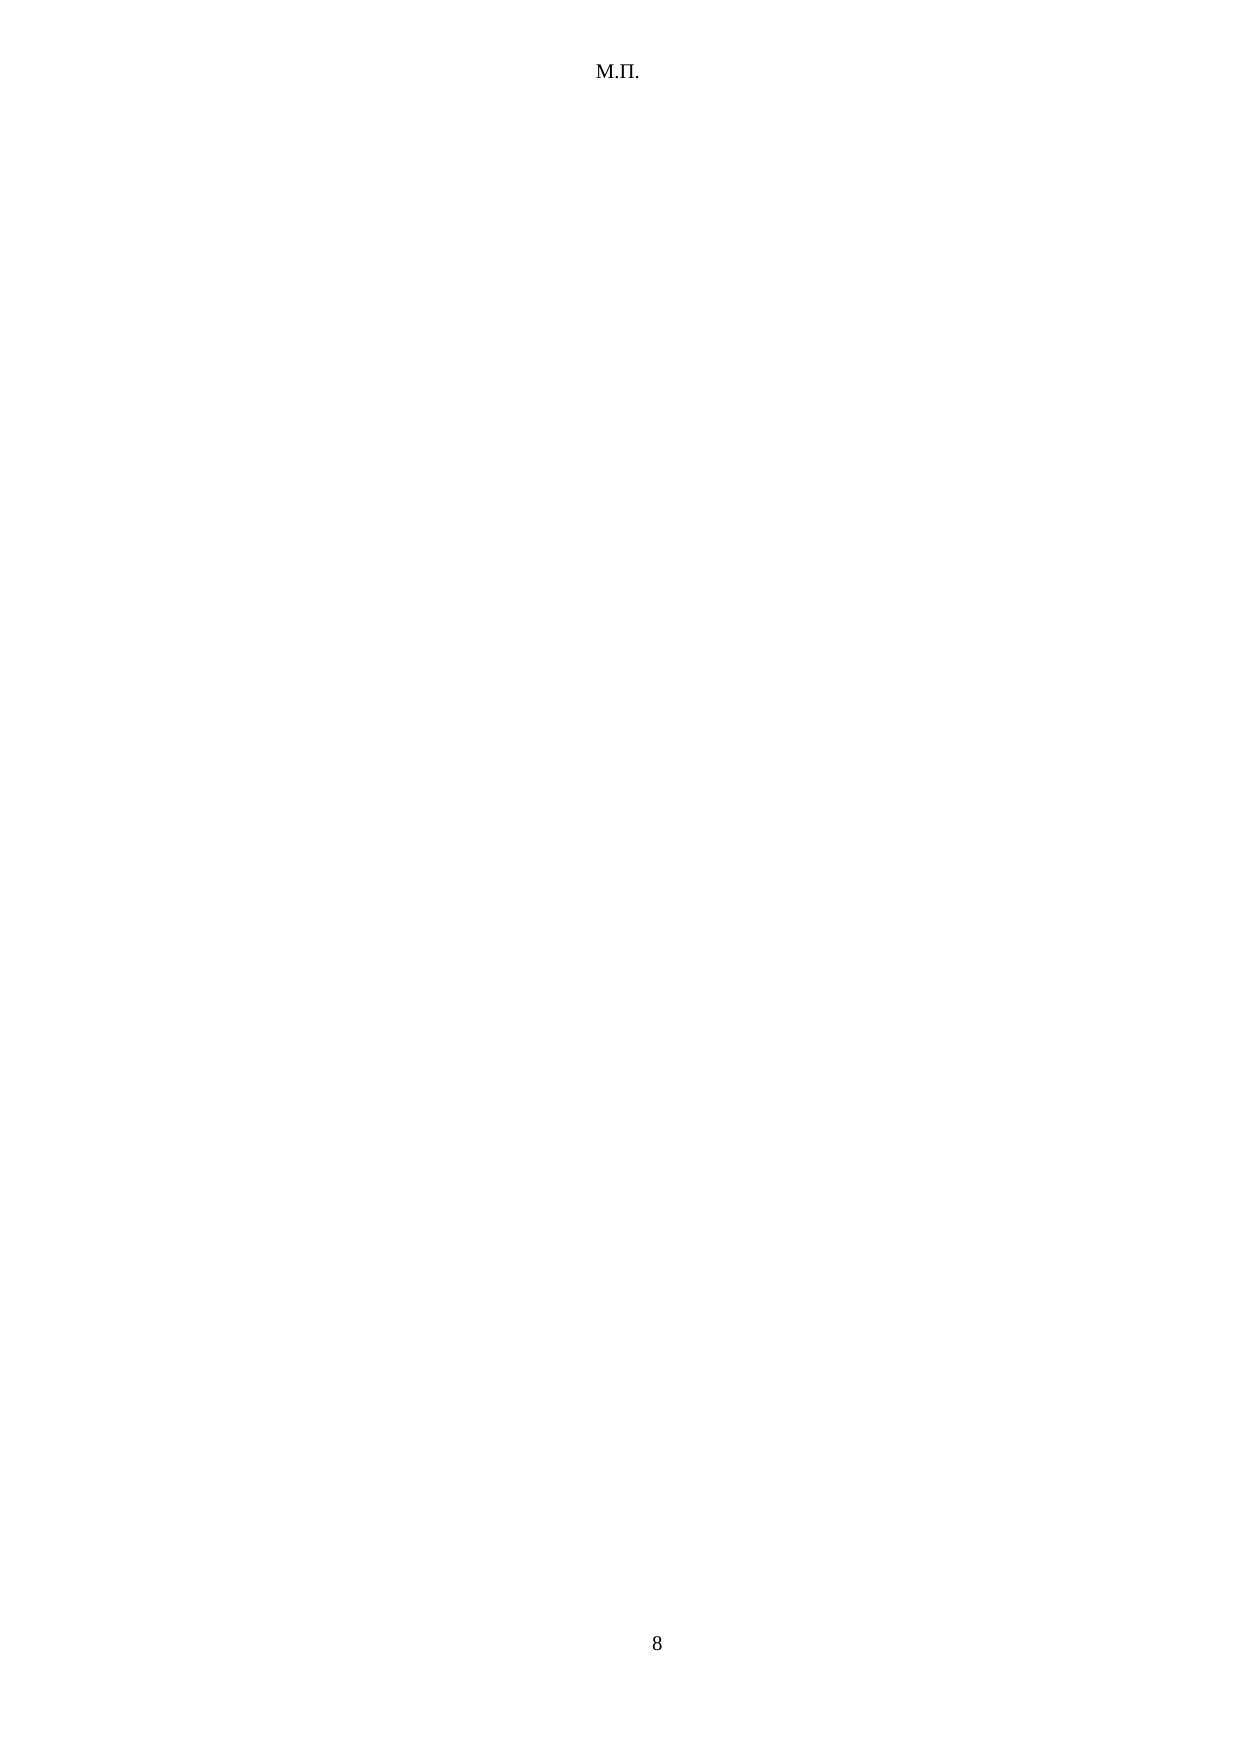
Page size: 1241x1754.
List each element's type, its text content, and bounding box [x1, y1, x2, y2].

text М.П. [148, 59, 1166, 83]
